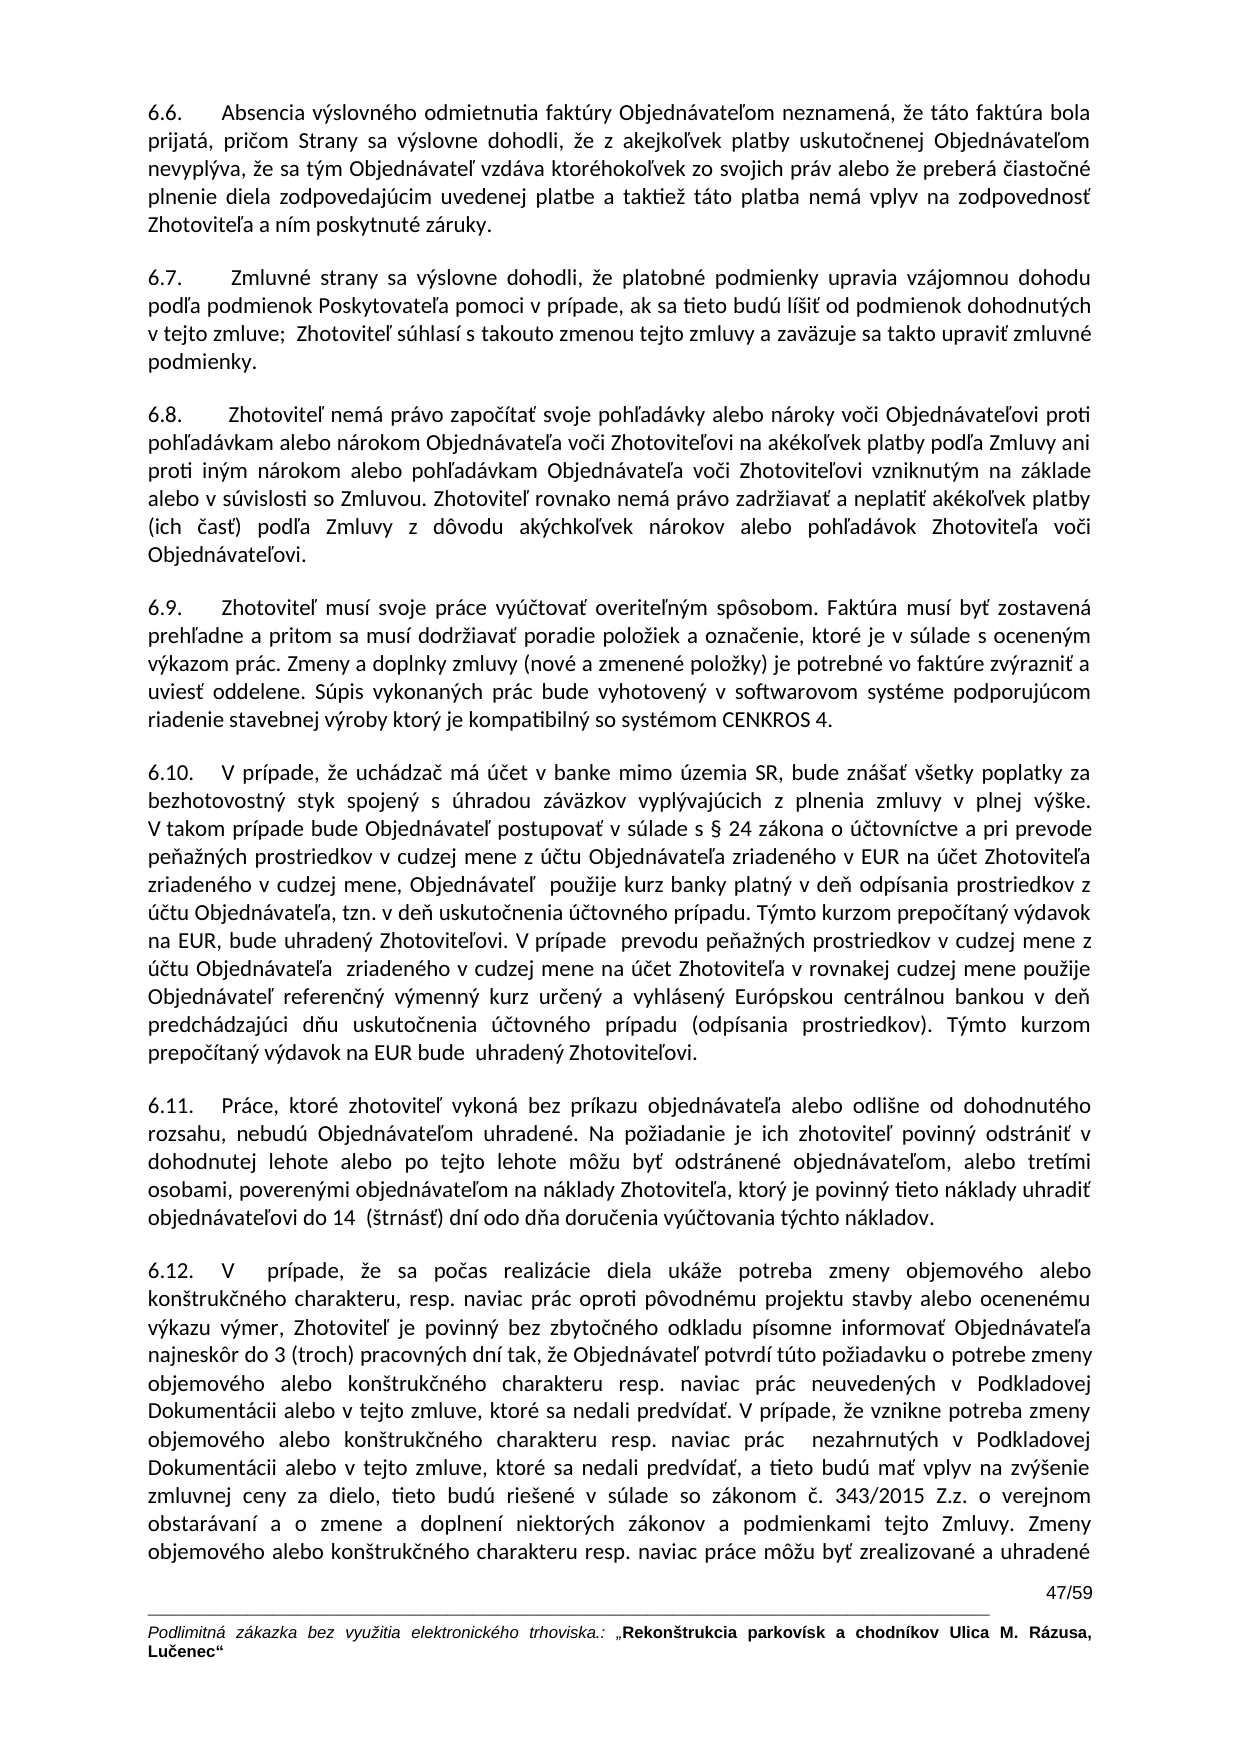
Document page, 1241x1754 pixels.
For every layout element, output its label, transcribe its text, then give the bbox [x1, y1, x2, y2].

text 6.9. Zhotoviteľ musí svoje práce vyúčtovať overiteľným spôsobom. Faktúra musí byť zostavená prehľadne a pritom sa musí dodržiavať poradie položiek a označenie, ktoré je v súlade s oceneným výkazom prác. Zmeny a doplnky zmluvy (nové a zmenené položky) je potrebné vo faktúre zvýrazniť a uviesť oddelene. Súpis vykonaných prác bude vyhotovený v softwarovom systéme podporujúcom riadenie stavebnej výroby ktorý je kompatibilný so systémom CENKROS 4. [148, 593, 1092, 733]
text 6.6. Absencia výslovného odmietnutia faktúry Objednávateľom neznamená, že táto faktúra bola prijatá, pričom Strany sa výslovne dohodli, že z akejkoľvek platby uskutočnenej Objednávateľom nevyplýva, že sa tým Objednávateľ vzdáva ktoréhokoľvek zo svojich práv alebo že preberá čiastočné plnenie diela zodpovedajúcim uvedenej platbe a taktiež táto platba nemá vplyv na zodpovednosť Zhotoviteľa a ním poskytnuté záruky. [148, 98, 1092, 238]
text 6.8. Zhotoviteľ nemá právo započítať svoje pohľadávky alebo nároky voči Objednávateľovi proti pohľadávkam alebo nárokom Objednávateľa voči Zhotoviteľovi na akékoľvek platby podľa Zmluvy ani proti iným nárokom alebo pohľadávkam Objednávateľa voči Zhotoviteľovi vzniknutým na základe alebo v súvislosti so Zmluvou. Zhotoviteľ rovnako nemá právo zadržiavať a neplatiť akékoľvek platby (ich časť) podľa Zmluvy z dôvodu akýchkoľvek nárokov alebo pohľadávok Zhotoviteľa voči Objednávateľovi. [148, 400, 1092, 568]
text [148, 1257, 1092, 1565]
text 6.7. Zmluvné strany sa výslovne dohodli, že platobné podmienky upravia vzájomnou dohodu podľa podmienok Poskytovateľa pomoci v prípade, ak sa tieto budú líšiť od podmienok dohodnutých v tejto zmluve; Zhotoviteľ súhlasí s takouto zmenou tejto zmluvy a zaväzuje sa takto upraviť zmluvné podmienky. [148, 263, 1092, 375]
text 6.10. V prípade, že uchádzač má účet v banke mimo územia SR, bude znášať všetky poplatky za bezhotovostný styk spojený s úhradou záväzkov vyplývajúcich z plnenia zmluvy v plnej výške. V takom prípade bude Objednávateľ postupovať v súlade s § 24 zákona o účtovníctve a pri prevode peňažných prostriedkov v cudzej mene z účtu Objednávateľa zriadeného v EUR na účet Zhotoviteľa zriadeného v cudzej mene, Objednávateľ použije kurz banky platný v deň odpísania prostriedkov z účtu Objednávateľa, tzn. v deň uskutočnenia účtovného prípadu. Týmto kurzom prepočítaný výdavok na EUR, bude uhradený Zhotoviteľovi. V prípade prevodu peňažných prostriedkov v cudzej mene z účtu Objednávateľa zriadeného v cudzej mene na účet Zhotoviteľa v rovnakej cudzej mene použije Objednávateľ referenčný výmenný kurz určený a vyhlásený Európskou centrálnou bankou v deň predchádzajúci dňu uskutočnenia účtovného prípadu (odpísania prostriedkov). Týmto kurzom prepočítaný výdavok na EUR bude uhradený Zhotoviteľovi. [148, 758, 1092, 1066]
text 6.11. Práce, ktoré zhotoviteľ vykoná bez príkazu objednávateľa alebo odlišne od dohodnutého rozsahu, nebudú Objednávateľom uhradené. Na požiadanie je ich zhotoviteľ povinný odstrániť v dohodnutej lehote alebo po tejto lehote môžu byť odstránené objednávateľom, alebo tretími osobami, poverenými objednávateľom na náklady Zhotoviteľa, ktorý je povinný tieto náklady uhradiť objednávateľovi do 14 (štrnásť) dní odo dňa doručenia vyúčtovania týchto nákladov. [148, 1091, 1092, 1232]
